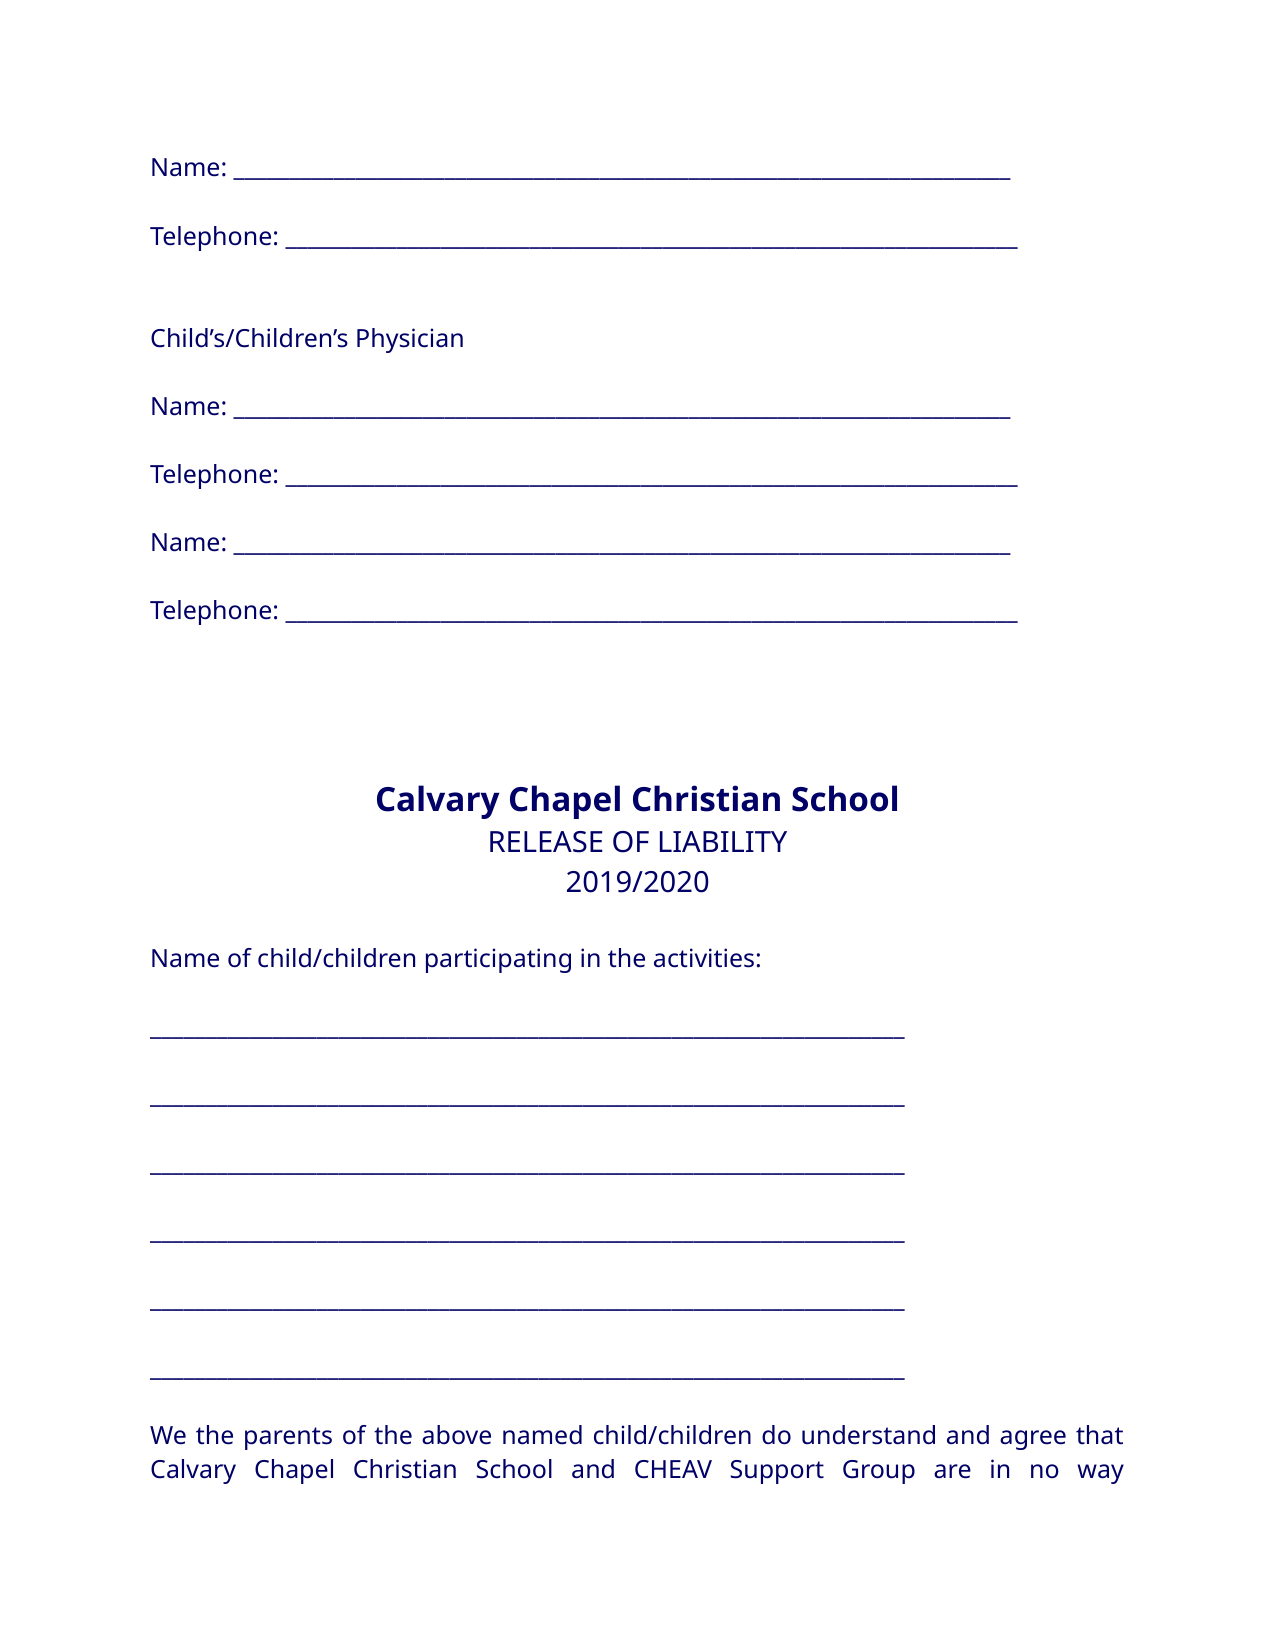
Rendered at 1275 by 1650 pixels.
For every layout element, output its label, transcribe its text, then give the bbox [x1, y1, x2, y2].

text ____________________________________________________________________ [150, 1077, 1125, 1111]
text ____________________________________________________________________ [150, 1213, 1125, 1247]
text 2019/2020 [150, 861, 1125, 901]
text Telephone: __________________________________________________________________ [150, 593, 1125, 627]
text RELEASE OF LIABILITY [150, 821, 1125, 861]
text ____________________________________________________________________ [150, 1349, 1125, 1383]
text Child’s/Children’s Physician [150, 320, 1125, 354]
text Calvary Chapel Christian School [150, 776, 1125, 821]
text Name: ______________________________________________________________________ [150, 150, 1125, 184]
text Name: ______________________________________________________________________ [150, 388, 1125, 422]
text Name: ______________________________________________________________________ [150, 525, 1125, 559]
text ____________________________________________________________________ [150, 1008, 1125, 1043]
text Telephone: __________________________________________________________________ [150, 218, 1125, 252]
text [150, 1417, 1125, 1485]
text Telephone: __________________________________________________________________ [150, 457, 1125, 491]
text Name of child/children participating in the activities: [150, 940, 1125, 974]
text ____________________________________________________________________ [150, 1145, 1125, 1179]
text ____________________________________________________________________ [150, 1281, 1125, 1315]
